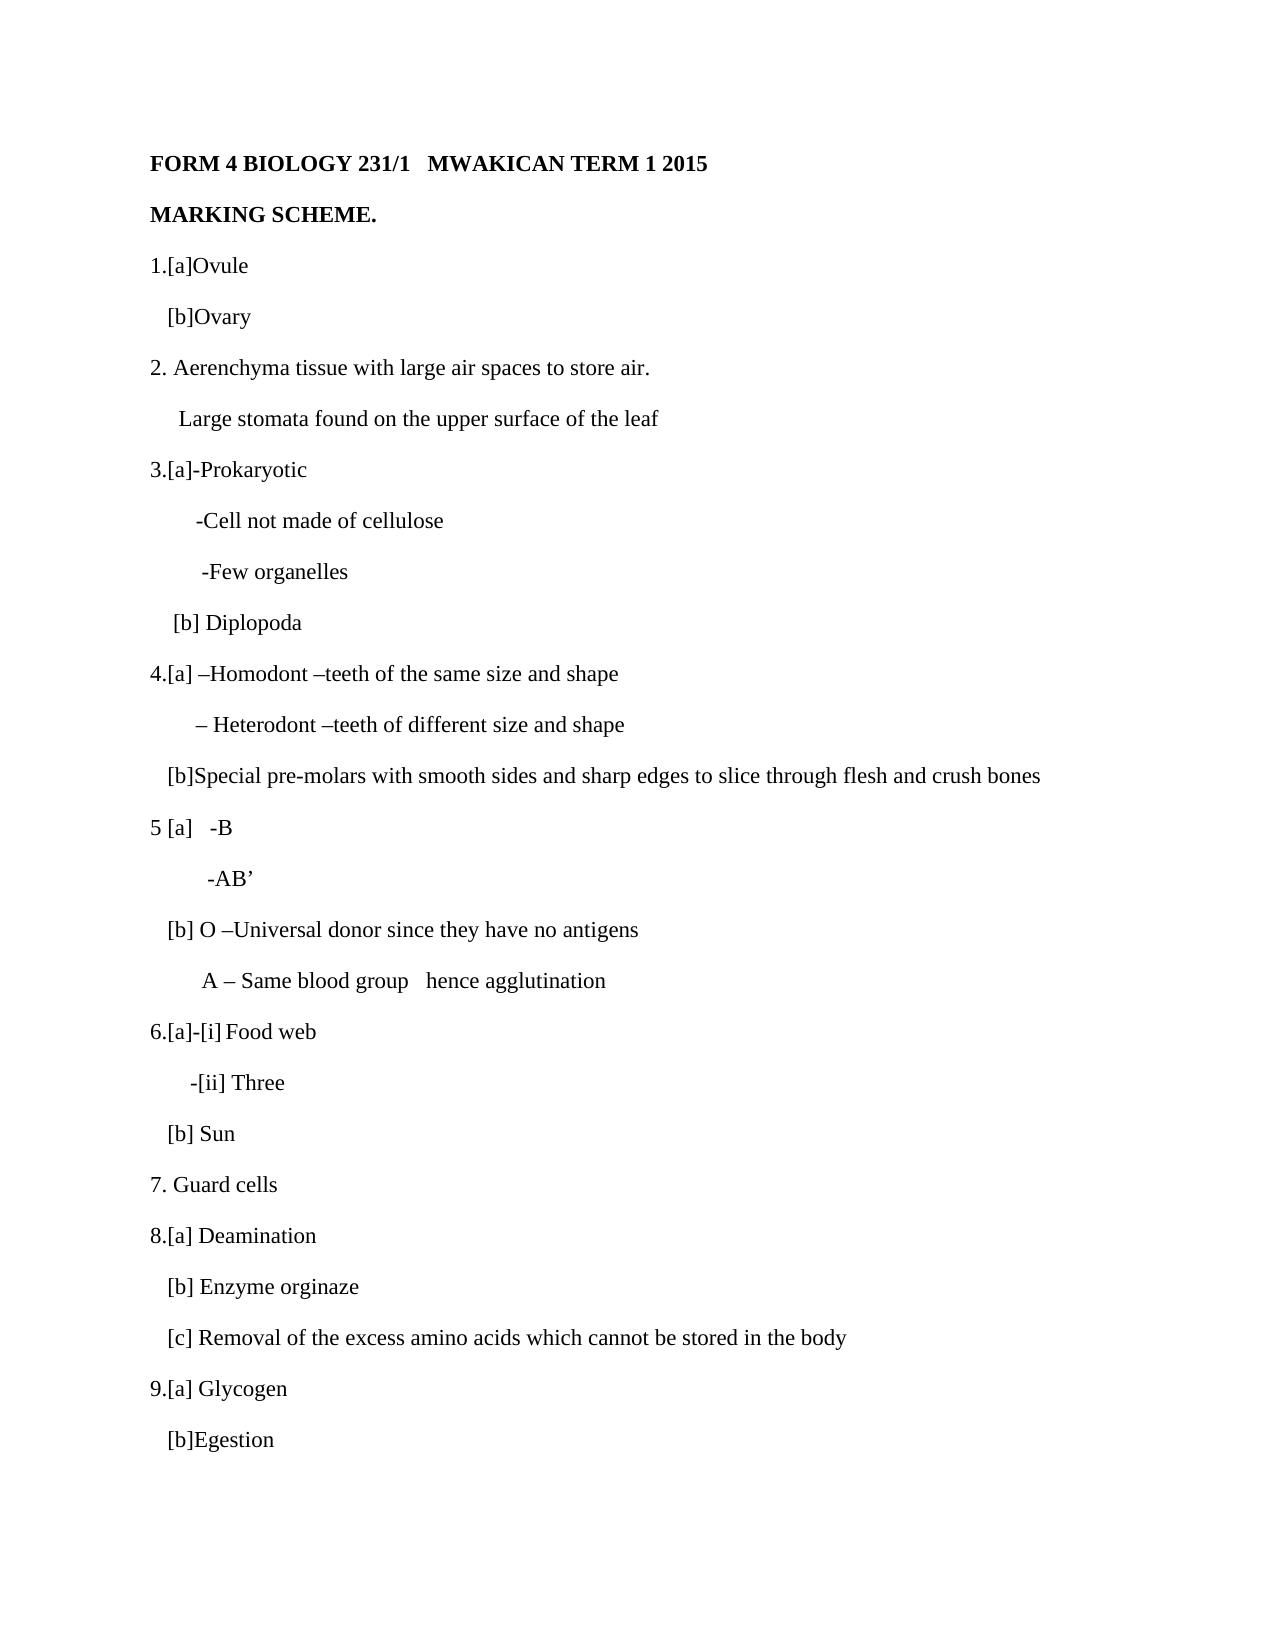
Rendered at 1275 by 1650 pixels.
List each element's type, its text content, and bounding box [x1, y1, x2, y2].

text [b] Sun [150, 1120, 1125, 1146]
text 5 [a] -B [150, 813, 1125, 840]
text MARKING SCHEME. [150, 201, 1125, 227]
text -Few organelles [150, 558, 1125, 585]
text 2. Aerenchyma tissue with large air spaces to store air. [150, 354, 1125, 381]
text – Heterodont –teeth of different size and shape [150, 711, 1125, 738]
text [b]Egestion [150, 1426, 1125, 1452]
text -[ii] Three [150, 1069, 1125, 1095]
text -AB’ [150, 864, 1125, 891]
text [b]Ovary [150, 303, 1125, 329]
text [b] O –Universal donor since they have no antigens [150, 916, 1125, 942]
text [c] Removal of the excess amino acids which cannot be stored in the body [150, 1324, 1125, 1350]
text [b]Special pre-molars with smooth sides and sharp edges to slice through flesh and crush bones [150, 762, 1125, 789]
text 7. Guard cells [150, 1171, 1125, 1197]
text 6.[a]-[i] Food web [150, 1018, 1125, 1044]
text [b] Enzyme orginaze [150, 1273, 1125, 1299]
text A – Same blood group hence agglutination [150, 967, 1125, 993]
text 1.[a]Ovule [150, 252, 1125, 278]
text 9.[a] Glycogen [150, 1375, 1125, 1401]
text -Cell not made of cellulose [150, 507, 1125, 534]
text 8.[a] Deamination [150, 1222, 1125, 1248]
text 4.[a] –Homodont –teeth of the same size and shape [150, 660, 1125, 687]
text [b] Diplopoda [150, 609, 1125, 636]
text 3.[a]-Prokaryotic [150, 456, 1125, 483]
text FORM 4 BIOLOGY 231/1 MWAKICAN TERM 1 2015 [150, 150, 1125, 176]
text Large stomata found on the upper surface of the leaf [150, 405, 1125, 432]
